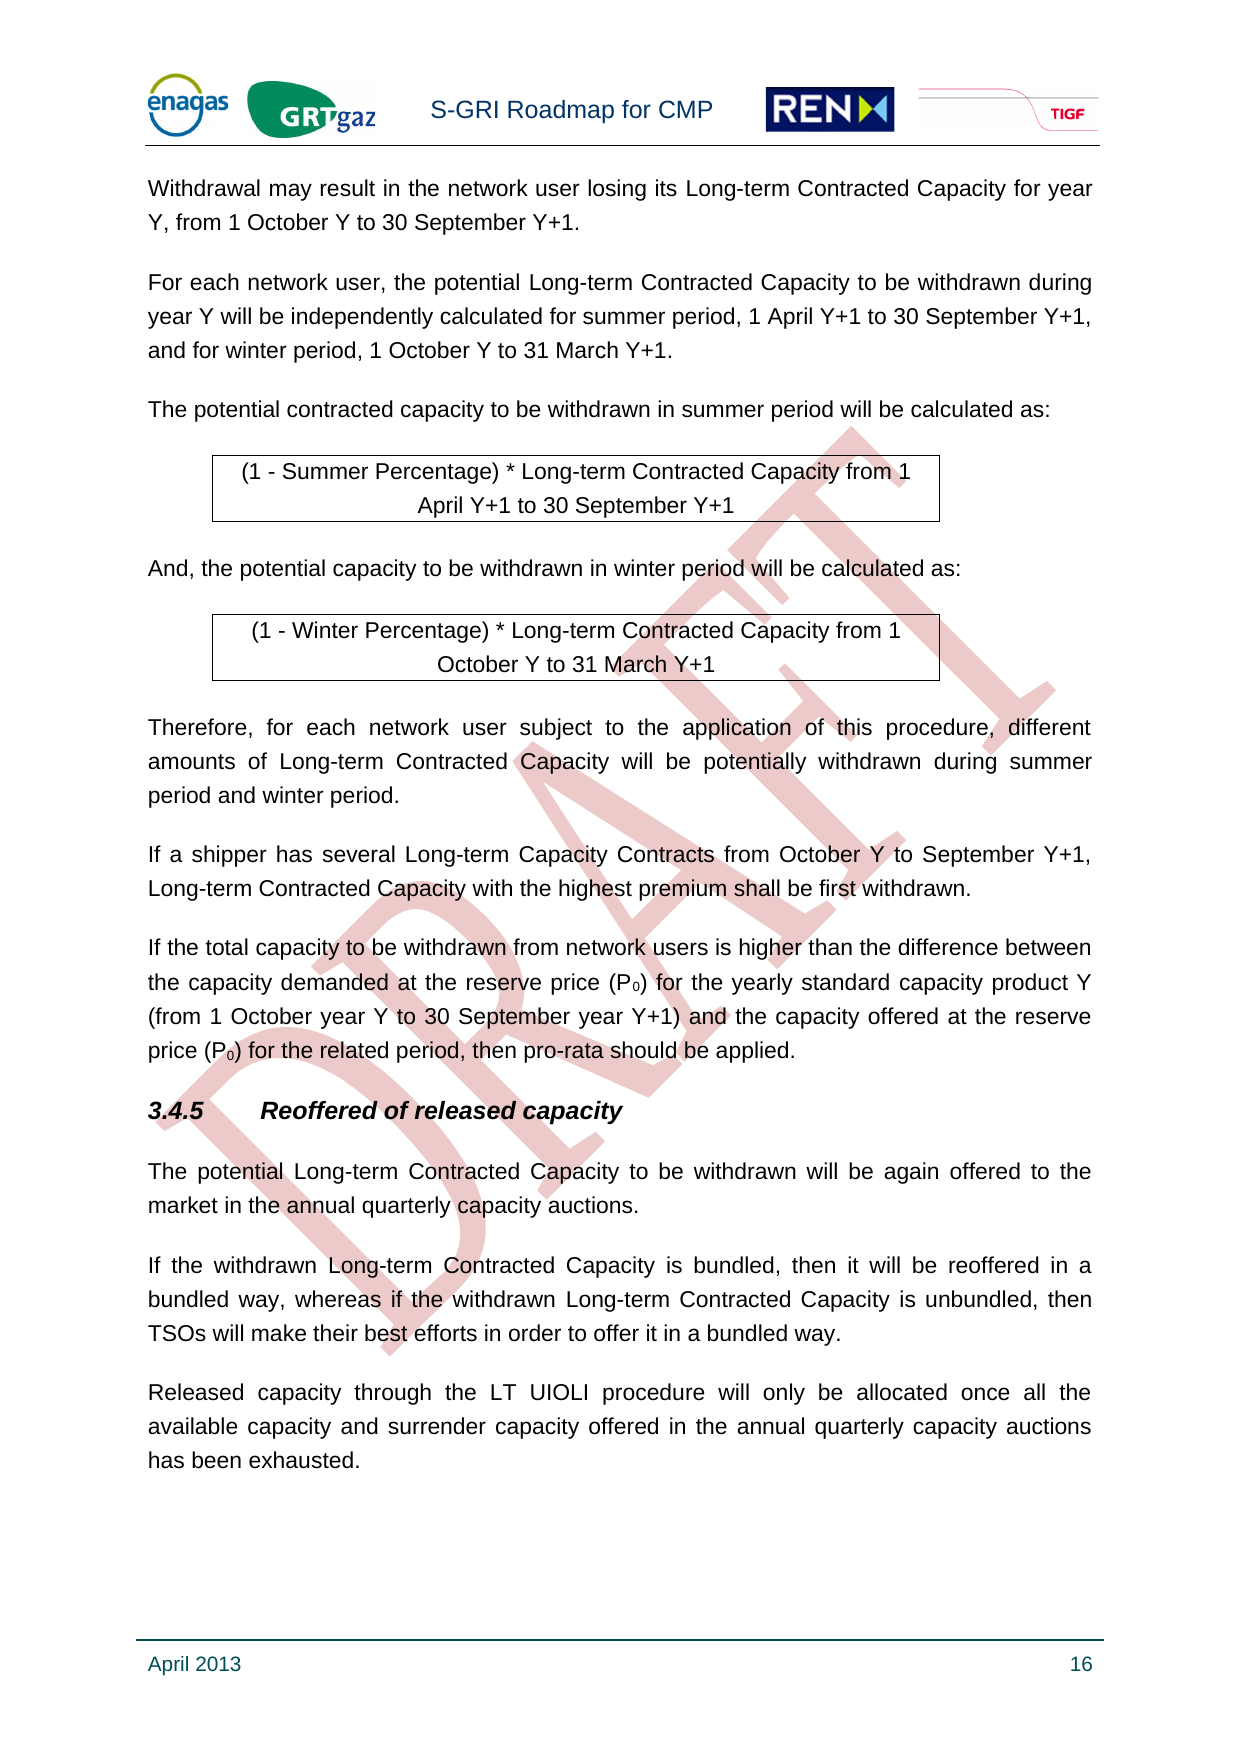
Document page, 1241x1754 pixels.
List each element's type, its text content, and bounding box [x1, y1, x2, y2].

picture [247, 81, 376, 138]
picture [147, 73, 229, 137]
text If a shipper has several Long-term Capacity Contracts from October Y to September Y+1, Long-term Contracted Capacity with the highest premium shall be first withdrawn. [148, 841, 1092, 902]
text Released capacity through the LT UIOLI procedure will only be allocated once all the available capacity and surrender capacity offered in the annual quarterly capacity auctions has been exhausted. [148, 1379, 1092, 1474]
text Therefore, for each network user subject to the application of this procedure, different amounts of Long-term Contracted Capacity will be potentially withdrawn during summer period and winter period. [148, 713, 1092, 808]
text If the total capacity to be withdrawn from network users is higher than the difference between the capacity demanded at the reserve price (P0) for the yearly standard capacity product Y (from 1 October year Y to 30 September year Y+1) and the capacity offered at the reserve price (P0) for the related period, then pro-rata should be applied. [148, 934, 1092, 1063]
text (1 - Winter Percentage) * Long-term Contracted Capacity from 1 October Y to 31 March Y+1 [213, 615, 939, 680]
text The potential Long-term Contracted Capacity to be withdrawn will be again offered to the market in the annual quarterly capacity auctions. [148, 1158, 1092, 1219]
picture [918, 88, 1099, 131]
list Reoffered of released capacity [148, 1096, 1092, 1125]
text For each network user, the potential Long-term Contracted Capacity to be withdrawn during year Y will be independently calculated for summer period, 1 April Y+1 to 30 September Y+1, and for winter period, 1 October Y to 31 March Y+1. [148, 268, 1092, 363]
picture [765, 87, 895, 132]
text (1 - Summer Percentage) * Long-term Contracted Capacity from 1 April Y+1 to 30 September Y+1 [213, 456, 939, 521]
text The potential contracted capacity to be withdrawn in summer period will be calculated as: [148, 396, 1092, 422]
text Withdrawal may result in the network user losing its Long-term Contracted Capacity for year Y, from 1 October Y to 30 September Y+1. [148, 175, 1092, 236]
text And, the potential capacity to be withdrawn in winter period will be calculated as: [148, 555, 1092, 581]
text If the withdrawn Long-term Contracted Capacity is bundled, then it will be reoffered in a bundled way, whereas if the withdrawn Long-term Contracted Capacity is unbundled, then TSOs will make their best efforts in order to offer it in a bundled way. [148, 1252, 1092, 1346]
